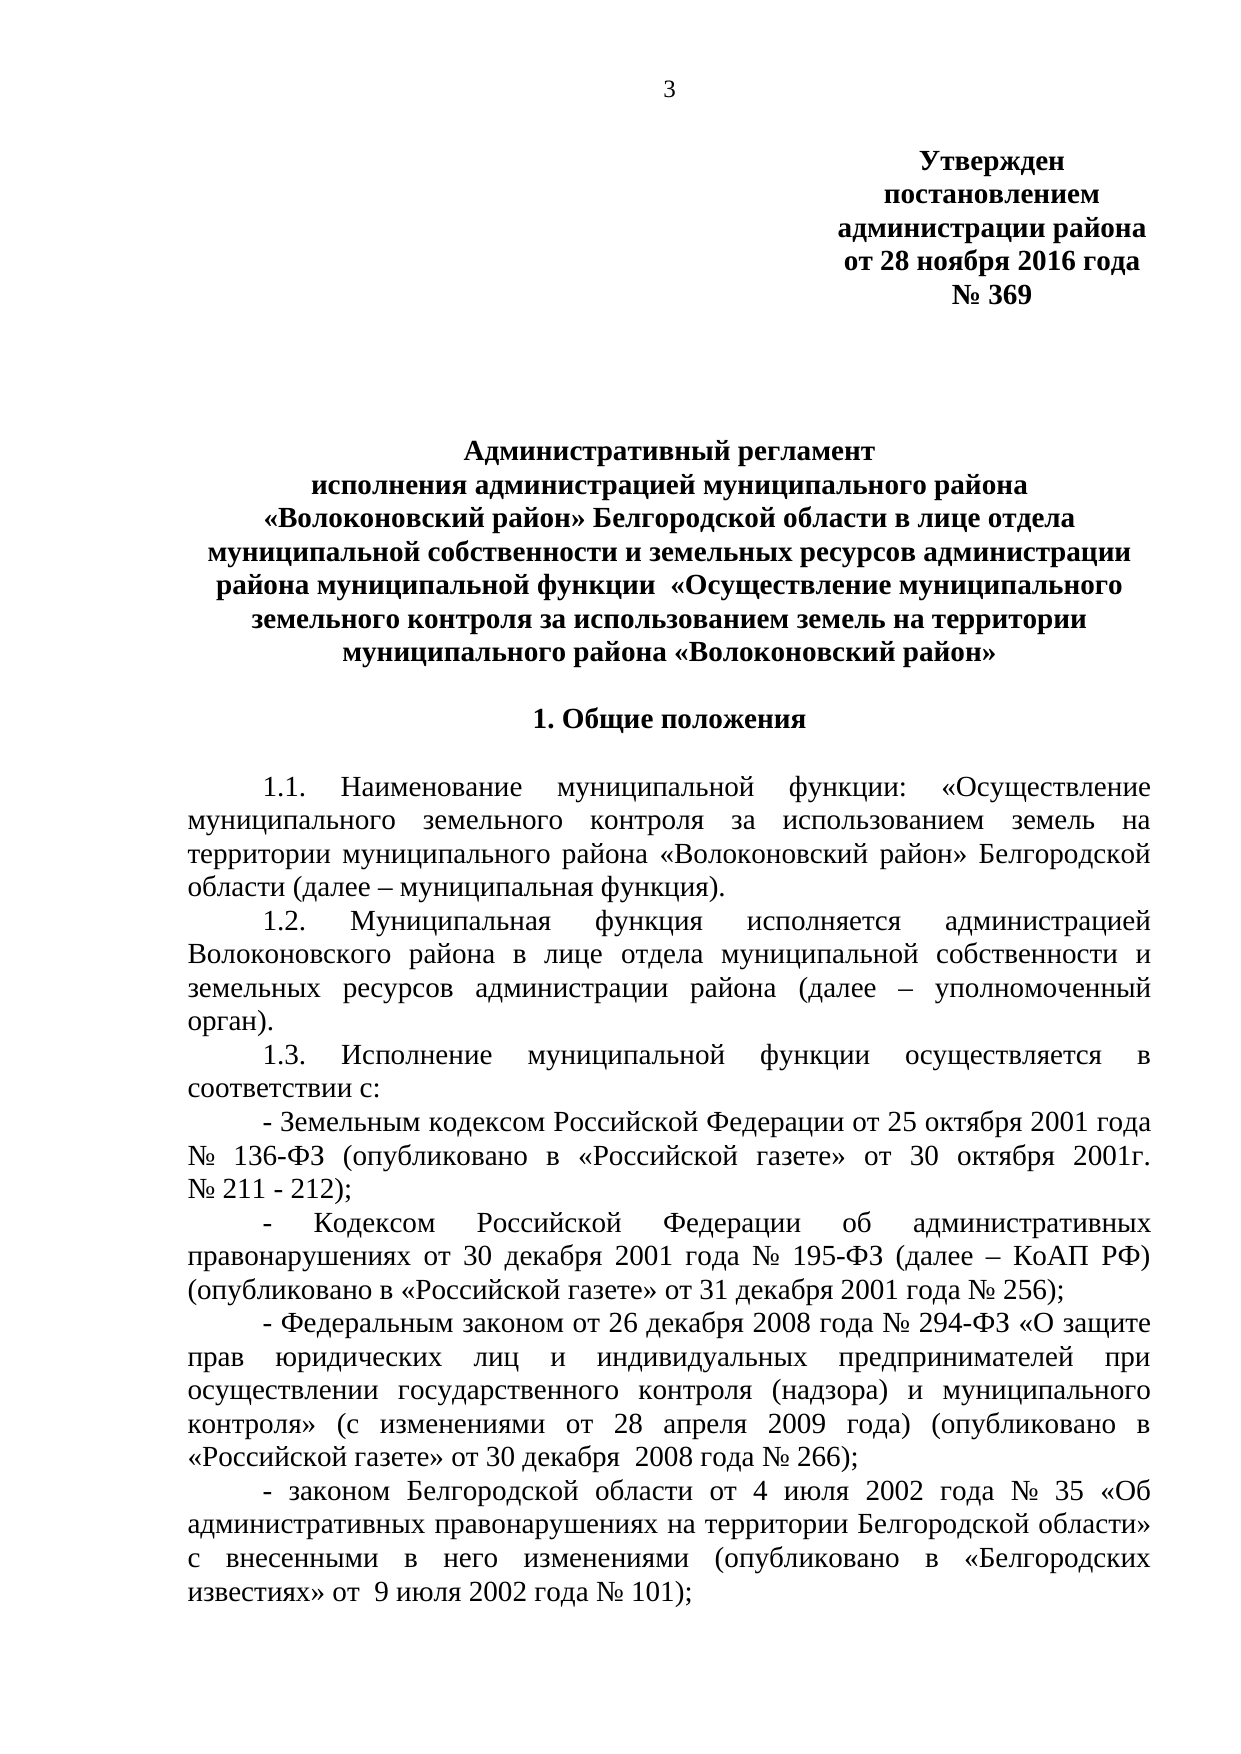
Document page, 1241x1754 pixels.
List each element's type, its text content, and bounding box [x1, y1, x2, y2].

text № 369 [806, 277, 1177, 310]
text 1.3. Исполнение муниципальной функции осуществляется в соответствии с: [187, 1037, 1152, 1104]
title «Волоконовский район» Белгородской области в лице отдела муниципальной собственности и земельных ресурсов администрации района муниципальной функции «Осуществление муниципального земельного контроля за использованием земель на территории муниципального района «Волоконовский район» [187, 500, 1152, 668]
title исполнения администрацией муниципального района [187, 467, 1152, 500]
text постановлением администрации района [806, 176, 1177, 243]
text Утвержден [806, 143, 1177, 176]
text от 28 ноября 2016 года [806, 243, 1177, 277]
text - законом Белгородской области от 4 июля 2002 года № 35 «Об административных правонарушениях на территории Белгородской области» с внесенными в него изменениями (опубликовано в «Белгородских известиях» от 9 июля 2002 года № 101); [187, 1473, 1152, 1607]
text - Кодексом Российской Федерации об административных правонарушениях от 30 декабря 2001 года № 195-ФЗ (далее – КоАП РФ) (опубликовано в «Российской газете» от 31 декабря 2001 года № 256); [187, 1205, 1152, 1305]
text 1. Общие положения [187, 702, 1152, 735]
text - Земельным кодексом Российской Федерации от 25 октября 2001 года № 136-ФЗ (опубликовано в «Российской газете» от 30 октября 2001г. № 211 - 212); [187, 1104, 1152, 1205]
text 1.1. Наименование муниципальной функции: «Осуществление муниципального земельного контроля за использованием земель на территории муниципального района «Волоконовский район» Белгородской области (далее – муниципальная функция). [187, 769, 1152, 903]
text - Федеральным законом от 26 декабря 2008 года № 294-ФЗ «О защите прав юридических лиц и индивидуальных предпринимателей при осуществлении государственного контроля (надзора) и муниципального контроля» (с изменениями от 28 апреля 2009 года) (опубликовано в «Российской газете» от 30 декабря 2008 года № 266); [187, 1305, 1152, 1473]
text 1.2. Муниципальная функция исполняется администрацией Волоконовского района в лице отдела муниципальной собственности и земельных ресурсов администрации района (далее – уполномоченный орган). [187, 903, 1152, 1037]
title Административный регламент [187, 433, 1152, 467]
